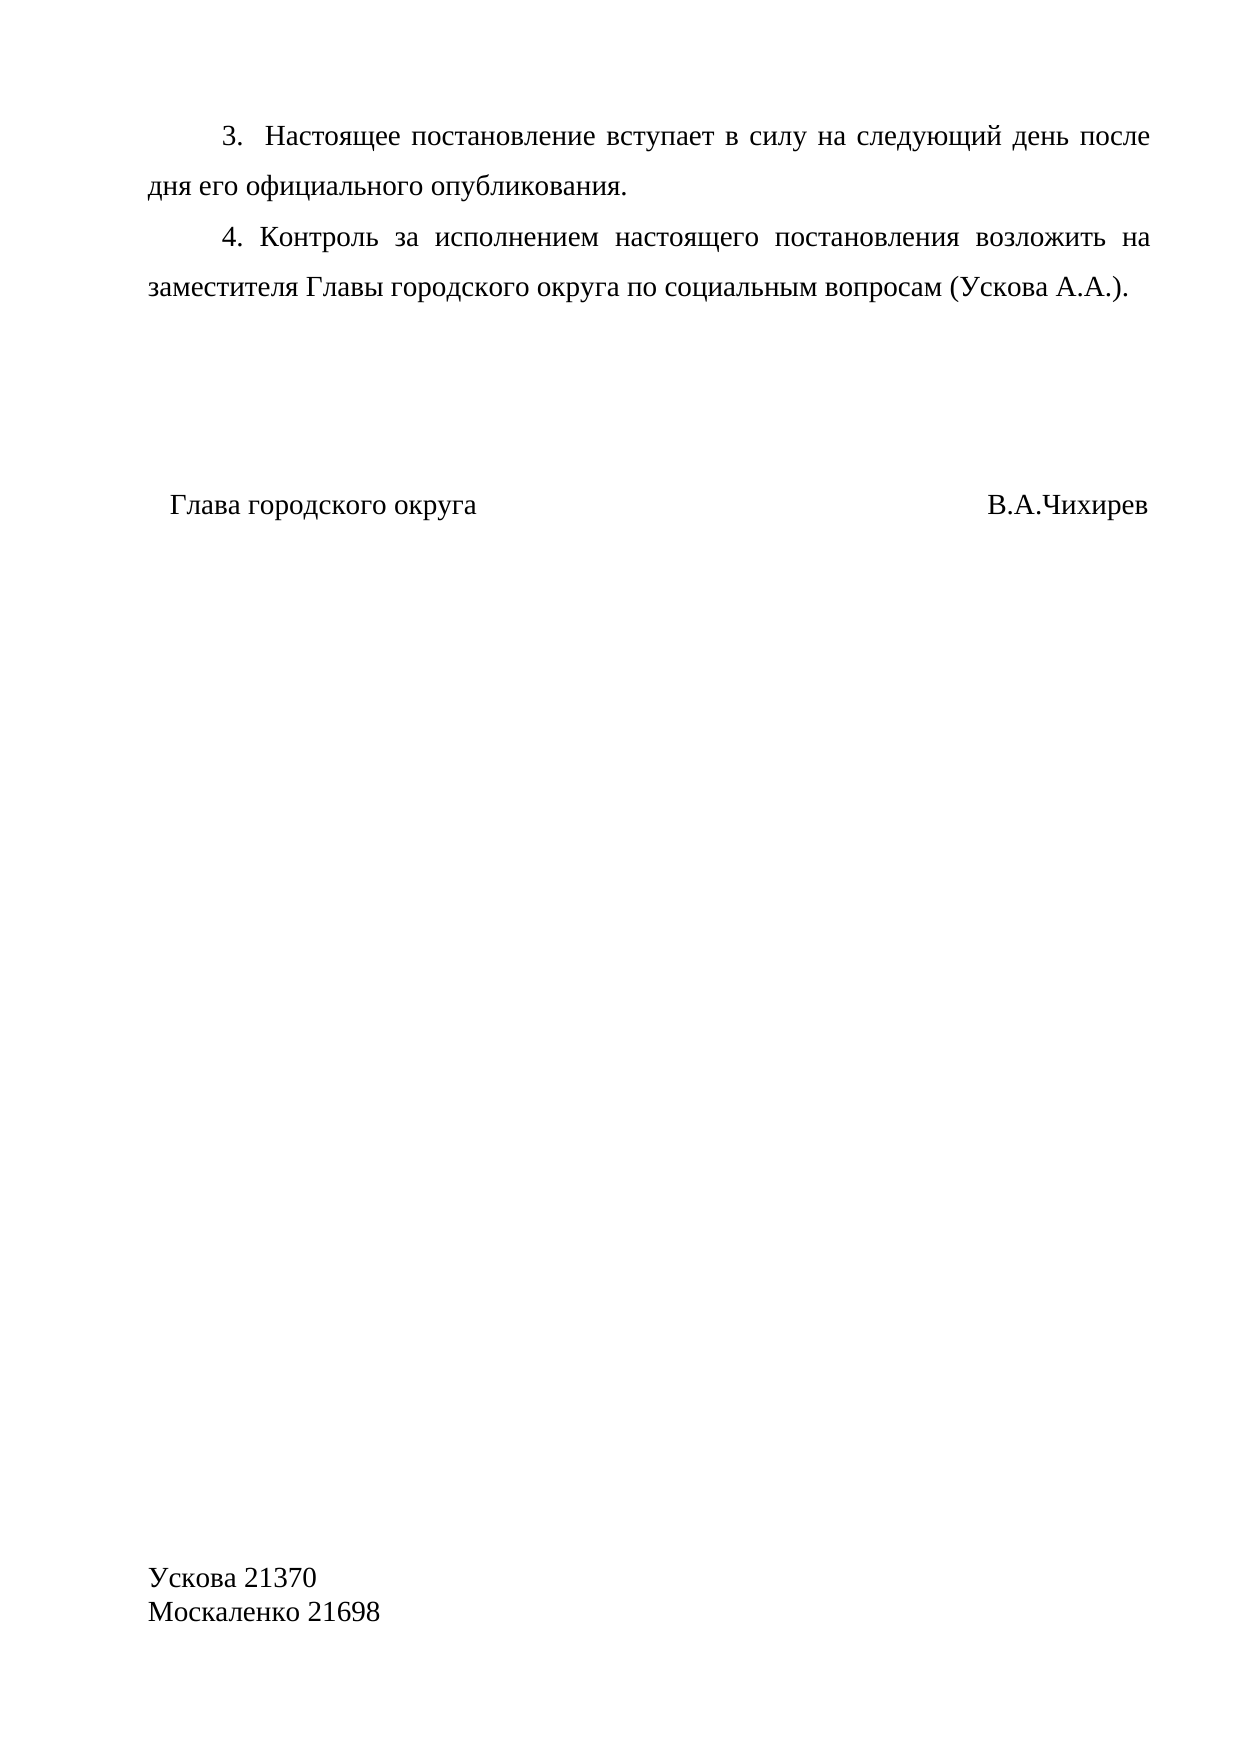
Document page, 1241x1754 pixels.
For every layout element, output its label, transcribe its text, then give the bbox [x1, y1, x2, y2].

text Глава городского округа В.А.Чихирев [148, 487, 1152, 521]
list Ускова 21370 [148, 1560, 1152, 1594]
list 4. Контроль за исполнением настоящего постановления возложить на заместителя Главы городского округа по социальным вопросам (Ускова А.А.). [148, 219, 1152, 303]
list 3. Настоящее постановление вступает в силу на следующий день после дня его официального опубликования. [148, 118, 1152, 202]
list Москаленко 21698 [148, 1594, 1152, 1627]
